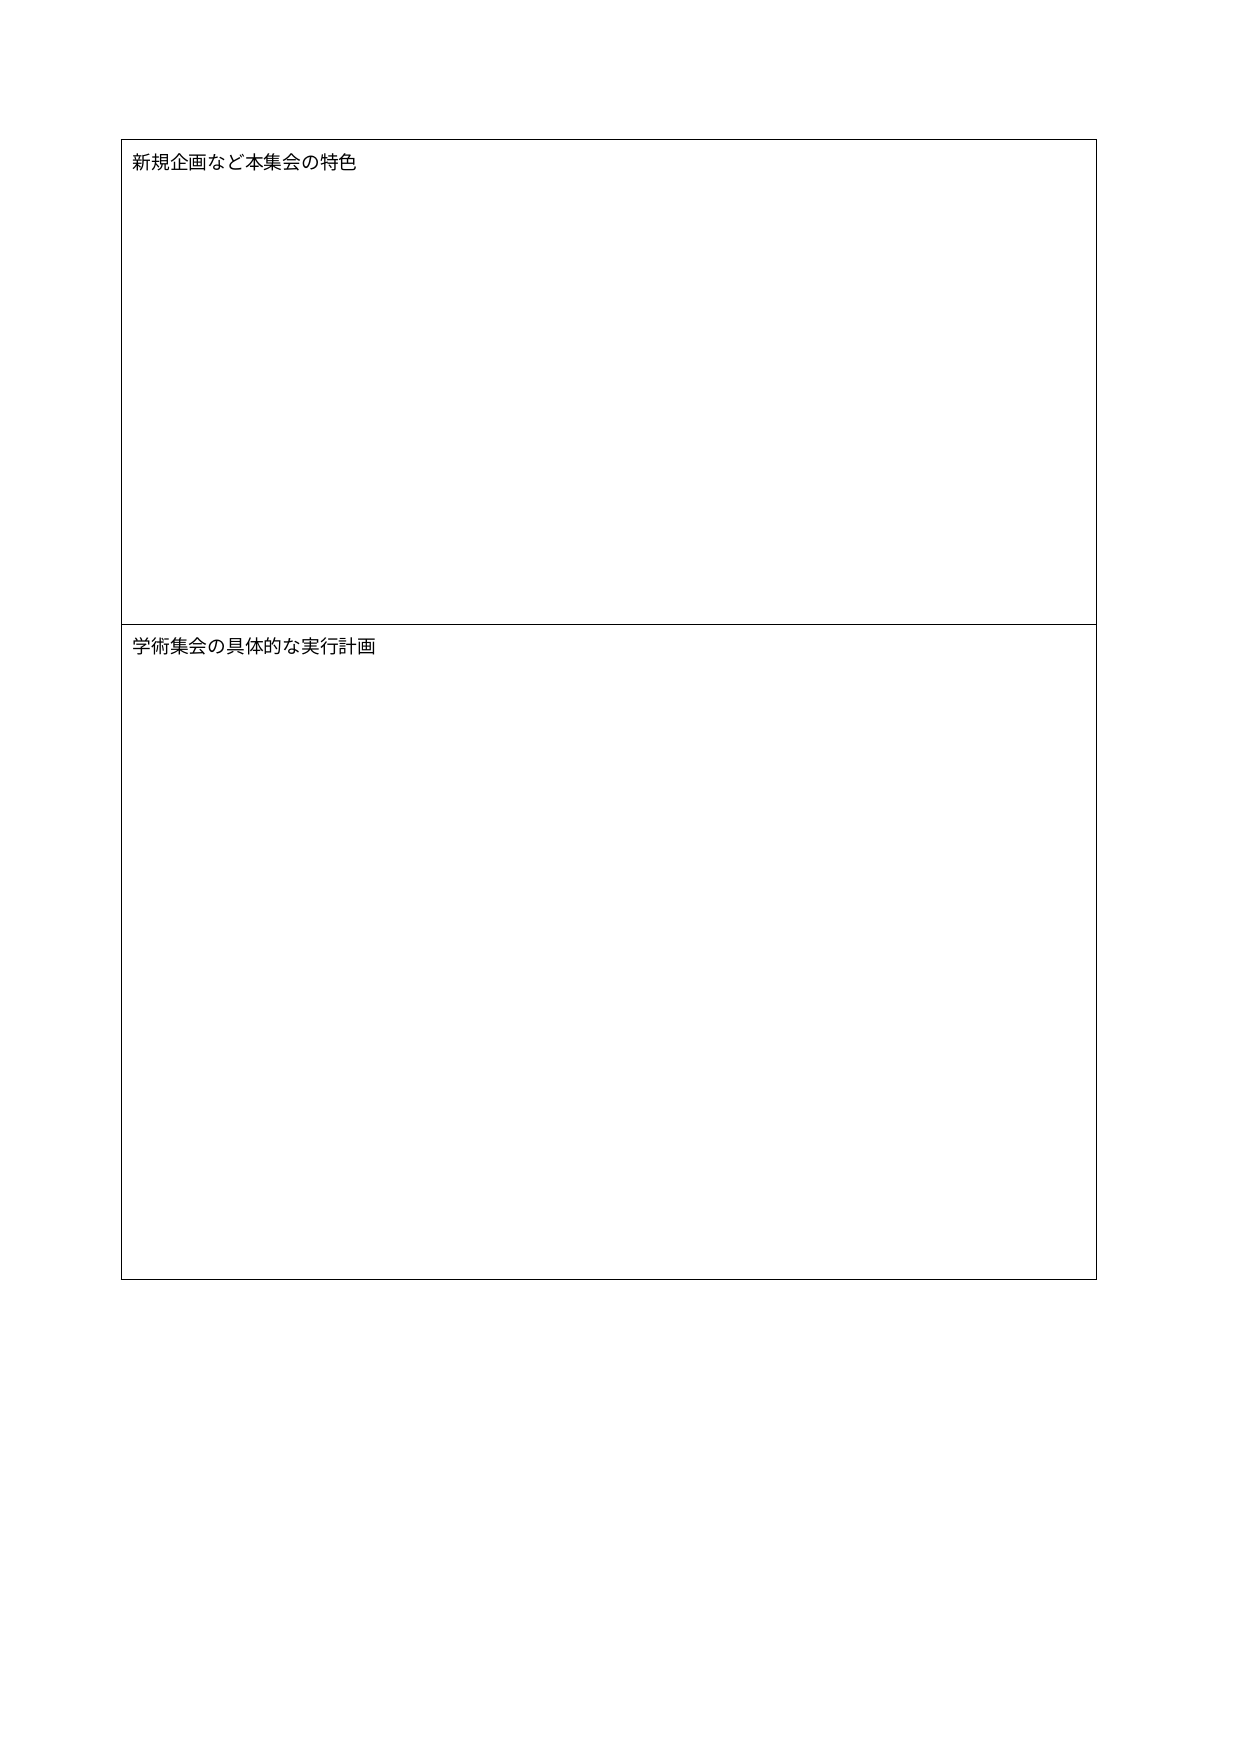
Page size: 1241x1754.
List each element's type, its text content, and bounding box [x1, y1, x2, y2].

table_cell 学術集会の具体的な実行計画 [122, 625, 1096, 1279]
table_cell 新規企画など本集会の特色 [122, 140, 1096, 624]
